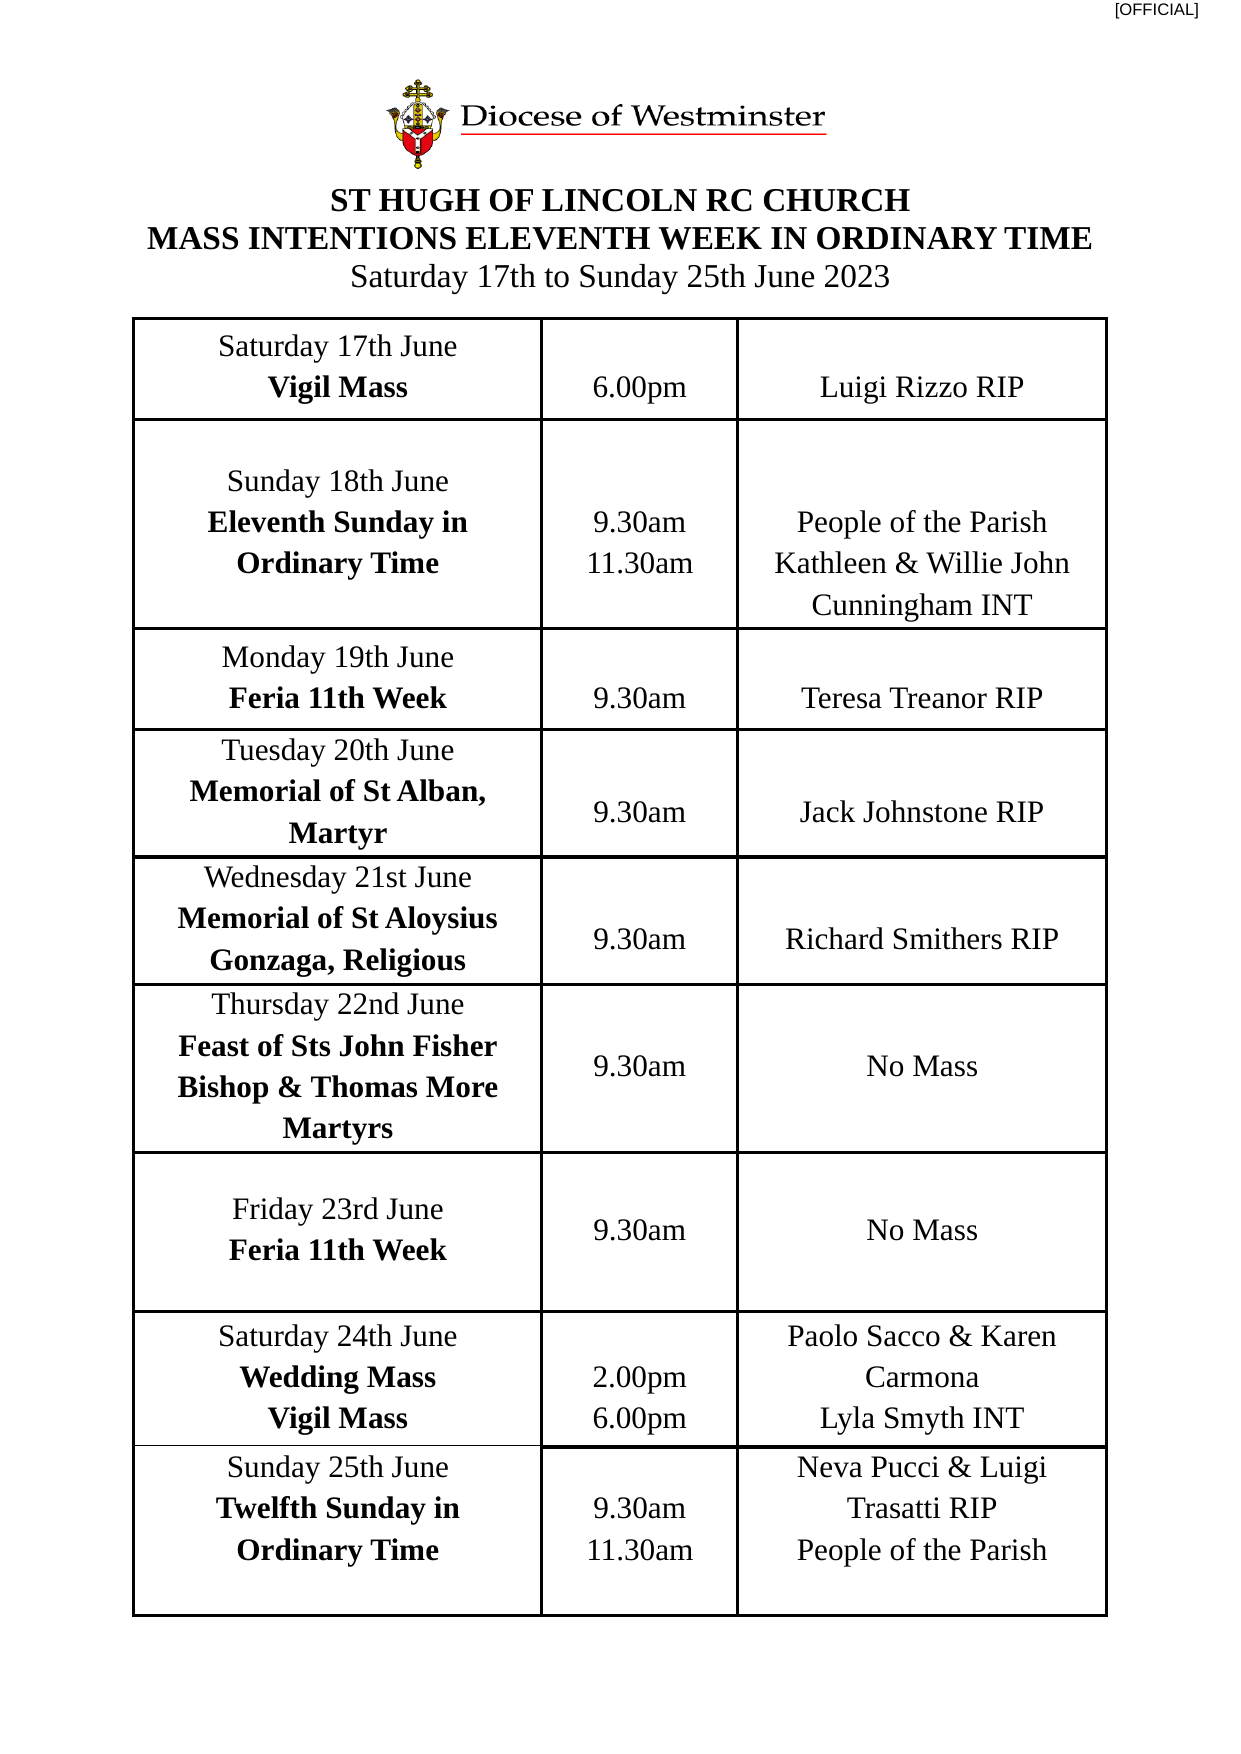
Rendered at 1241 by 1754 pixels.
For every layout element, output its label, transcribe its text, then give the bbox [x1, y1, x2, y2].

table_cell Jack Johnstone RIP [739, 731, 1105, 855]
table_cell 9.30am [543, 1154, 736, 1309]
text ST HUGH OF LINCOLN RC CHURCH [45, 180, 1195, 218]
table_cell No Mass [739, 1154, 1105, 1309]
table_cell 2.00pm 6.00pm [543, 1313, 736, 1445]
table_cell Wednesday 21st June Memorial of St Aloysius Gonzaga, Religious [135, 859, 540, 982]
text MASS INTENTIONS ELEVENTH WEEK IN ORDINARY TIME [45, 218, 1195, 256]
table_cell Thursday 22nd June Feast of Sts John Fisher Bishop & Thomas More Martyrs [135, 986, 540, 1151]
table_header 6.00pm [543, 320, 736, 418]
table_cell 9.30am [543, 630, 736, 728]
picture [379, 73, 861, 180]
table_cell Neva Pucci & Luigi Trasatti RIP People of the Parish [739, 1449, 1105, 1613]
table_header Saturday 17th June Vigil Mass [135, 320, 540, 418]
table_cell People of the Parish Kathleen & Willie John Cunningham INT [739, 421, 1105, 627]
table_cell 9.30am [543, 986, 736, 1151]
table_cell 9.30am [543, 731, 736, 855]
table_cell Sunday 25th June Twelfth Sunday in Ordinary Time [135, 1446, 540, 1613]
table_cell Teresa Treanor RIP [739, 630, 1105, 728]
table_cell Richard Smithers RIP [739, 859, 1105, 982]
table_cell Paolo Sacco & Karen Carmona Lyla Smyth INT [739, 1313, 1105, 1445]
table_cell Tuesday 20th June Memorial of St Alban, Martyr [135, 731, 540, 855]
text Saturday 17th to Sunday 25th June 2023 [45, 256, 1195, 295]
table_cell 9.30am 11.30am [543, 421, 736, 627]
table_cell Monday 19th June Feria 11th Week [135, 630, 540, 728]
table_cell 9.30am 11.30am [543, 1449, 736, 1613]
table_header Luigi Rizzo RIP [739, 320, 1105, 418]
table_cell Saturday 24th June Wedding Mass Vigil Mass [135, 1313, 540, 1445]
table_cell No Mass [739, 986, 1105, 1151]
table_cell Sunday 18th June Eleventh Sunday in Ordinary Time [135, 421, 540, 627]
table_cell Friday 23rd June Feria 11th Week [135, 1154, 540, 1309]
table_cell 9.30am [543, 859, 736, 982]
